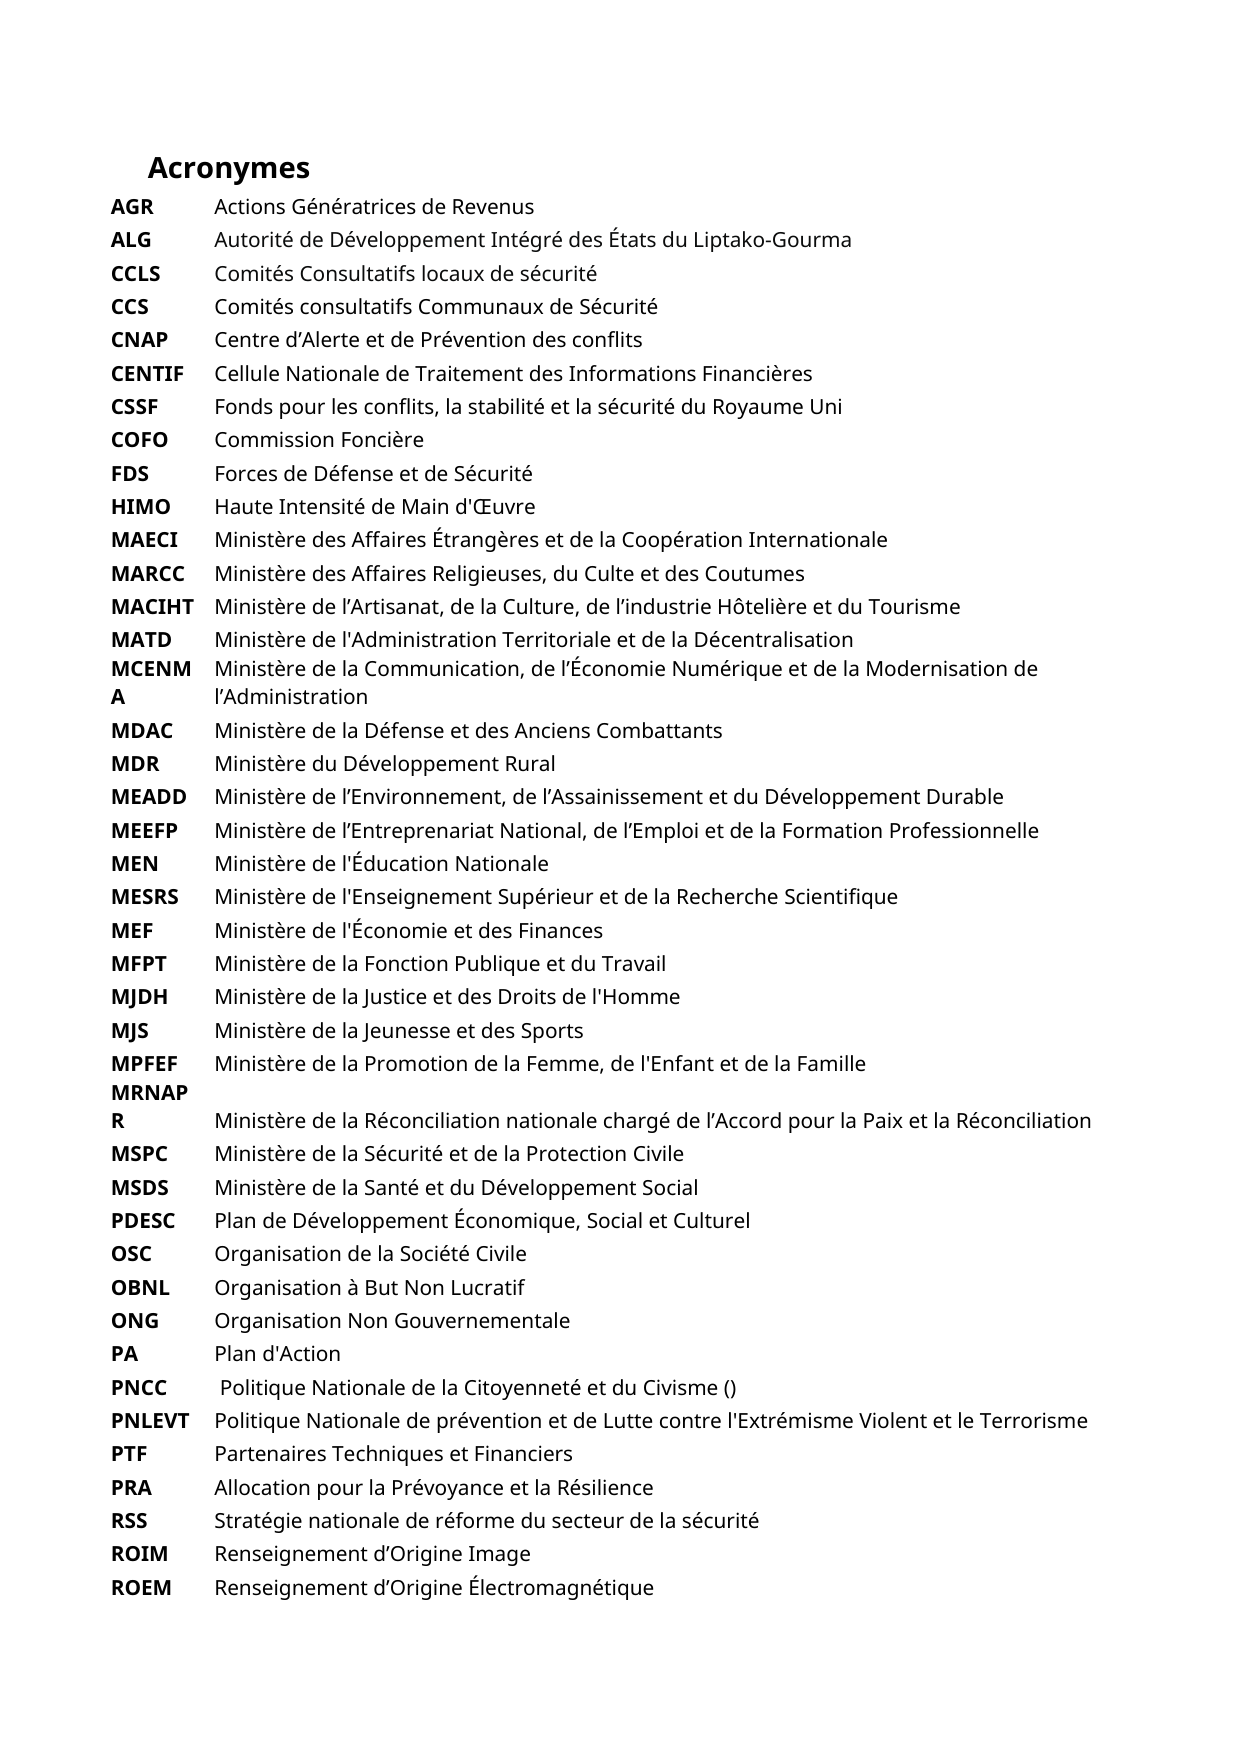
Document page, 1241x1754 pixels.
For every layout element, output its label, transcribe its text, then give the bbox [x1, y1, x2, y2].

table_header Actions Génératrices de Revenus [207, 188, 1167, 221]
table_cell CSSF [103, 388, 207, 421]
table_cell ROIM [103, 1535, 207, 1568]
table_cell Partenaires Techniques et Financiers [207, 1435, 1167, 1468]
table_cell Ministère de la Jeunesse et des Sports [207, 1011, 1167, 1044]
table_cell Haute Intensité de Main d'Œuvre [207, 488, 1167, 521]
table_cell PTF [103, 1435, 207, 1468]
table_cell Ministère de la Santé et du Développement Social [207, 1168, 1167, 1201]
table_cell Autorité de Développement Intégré des États du Liptako-Gourma [207, 221, 1167, 254]
table_cell MSPC [103, 1135, 207, 1168]
table_cell Ministère de l'Administration Territoriale et de la Décentralisation [207, 621, 1167, 654]
table_cell Renseignement d’Origine Électromagnétique [207, 1568, 1167, 1601]
table_cell PNLEVT [103, 1401, 207, 1434]
table_cell Commission Foncière [207, 421, 1167, 454]
table_cell Organisation à But Non Lucratif [207, 1268, 1167, 1301]
table_cell Ministère de la Défense et des Anciens Combattants [207, 711, 1167, 744]
table_cell MEF [103, 911, 207, 944]
table_cell Politique Nationale de la Citoyenneté et du Civisme () [207, 1368, 1167, 1401]
table_cell CENTIF [103, 354, 207, 387]
table_cell MJS [103, 1011, 207, 1044]
table_cell MEN [103, 844, 207, 878]
table_cell HIMO [103, 488, 207, 521]
table_cell ALG [103, 221, 207, 254]
table_cell PRA [103, 1468, 207, 1501]
table_cell ONG [103, 1301, 207, 1334]
table_cell MJDH [103, 978, 207, 1011]
table_cell ROEM [103, 1568, 207, 1601]
table_cell Allocation pour la Prévoyance et la Résilience [207, 1468, 1167, 1501]
table_cell Ministère de l’Artisanat, de la Culture, de l’industrie Hôtelière et du Tourisme [207, 588, 1167, 621]
table_cell OSC [103, 1235, 207, 1268]
table_cell Cellule Nationale de Traitement des Informations Financières [207, 354, 1167, 387]
table_cell Ministère de la Fonction Publique et du Travail [207, 944, 1167, 978]
table_cell Ministère de la Sécurité et de la Protection Civile [207, 1135, 1167, 1168]
table_cell PA [103, 1335, 207, 1368]
table_cell Ministère de l’Entreprenariat National, de l’Emploi et de la Formation Professionnelle [207, 811, 1167, 844]
table_cell MPFEF [103, 1044, 207, 1078]
table_cell Ministère de la Justice et des Droits de l'Homme [207, 978, 1167, 1011]
table_cell Plan de Développement Économique, Social et Culturel [207, 1201, 1167, 1234]
table_cell MAECI [103, 521, 207, 554]
text Acronymes [148, 148, 1092, 187]
table_cell FDS [103, 454, 207, 487]
table_cell OBNL [103, 1268, 207, 1301]
table_cell MCENMA [103, 654, 207, 711]
table_cell MARCC [103, 554, 207, 587]
table_cell MDR [103, 744, 207, 778]
table_cell Renseignement d’Origine Image [207, 1535, 1167, 1568]
table_cell Ministère de l'Enseignement Supérieur et de la Recherche Scientifique [207, 878, 1167, 911]
table_cell Plan d'Action [207, 1335, 1167, 1368]
table_cell CCS [103, 288, 207, 321]
table_cell MDAC [103, 711, 207, 744]
table_cell MESRS [103, 878, 207, 911]
table_cell Stratégie nationale de réforme du secteur de la sécurité [207, 1501, 1167, 1534]
table_cell MSDS [103, 1168, 207, 1201]
table_cell RSS [103, 1501, 207, 1534]
table_cell MFPT [103, 944, 207, 978]
table_cell Fonds pour les conflits, la stabilité et la sécurité du Royaume Uni [207, 388, 1167, 421]
table_cell CNAP [103, 321, 207, 354]
table_cell COFO [103, 421, 207, 454]
table_cell Ministère de la Réconciliation nationale chargé de l’Accord pour la Paix et la Réconciliation [207, 1078, 1167, 1134]
table_cell PNCC [103, 1368, 207, 1401]
table_cell Politique Nationale de prévention et de Lutte contre l'Extrémisme Violent et le Terrorisme [207, 1401, 1167, 1434]
table_cell Ministère des Affaires Religieuses, du Culte et des Coutumes [207, 554, 1167, 587]
table_cell Ministère de la Communication, de l’Économie Numérique et de la Modernisation de l’Administration [207, 654, 1167, 711]
table_cell CCLS [103, 254, 207, 287]
table_cell MRNAPR [103, 1078, 207, 1134]
table_cell Ministère de l'Éducation Nationale [207, 844, 1167, 878]
table_cell MEEFP [103, 811, 207, 844]
table_cell Forces de Défense et de Sécurité [207, 454, 1167, 487]
table_cell Organisation Non Gouvernementale [207, 1301, 1167, 1334]
table_cell MEADD [103, 778, 207, 811]
table_cell MACIHT [103, 588, 207, 621]
table_cell Comités Consultatifs locaux de sécurité [207, 254, 1167, 287]
table_cell Ministère de l'Économie et des Finances [207, 911, 1167, 944]
table_cell Comités consultatifs Communaux de Sécurité [207, 288, 1167, 321]
table_cell Ministère des Affaires Étrangères et de la Coopération Internationale [207, 521, 1167, 554]
table_header AGR [103, 188, 207, 221]
table_cell Ministère du Développement Rural [207, 744, 1167, 778]
table_cell MATD [103, 621, 207, 654]
table_cell Ministère de la Promotion de la Femme, de l'Enfant et de la Famille [207, 1044, 1167, 1078]
table_cell Ministère de l’Environnement, de l’Assainissement et du Développement Durable [207, 778, 1167, 811]
table_cell Centre d’Alerte et de Prévention des conflits [207, 321, 1167, 354]
table_cell PDESC [103, 1201, 207, 1234]
table_cell Organisation de la Société Civile [207, 1235, 1167, 1268]
